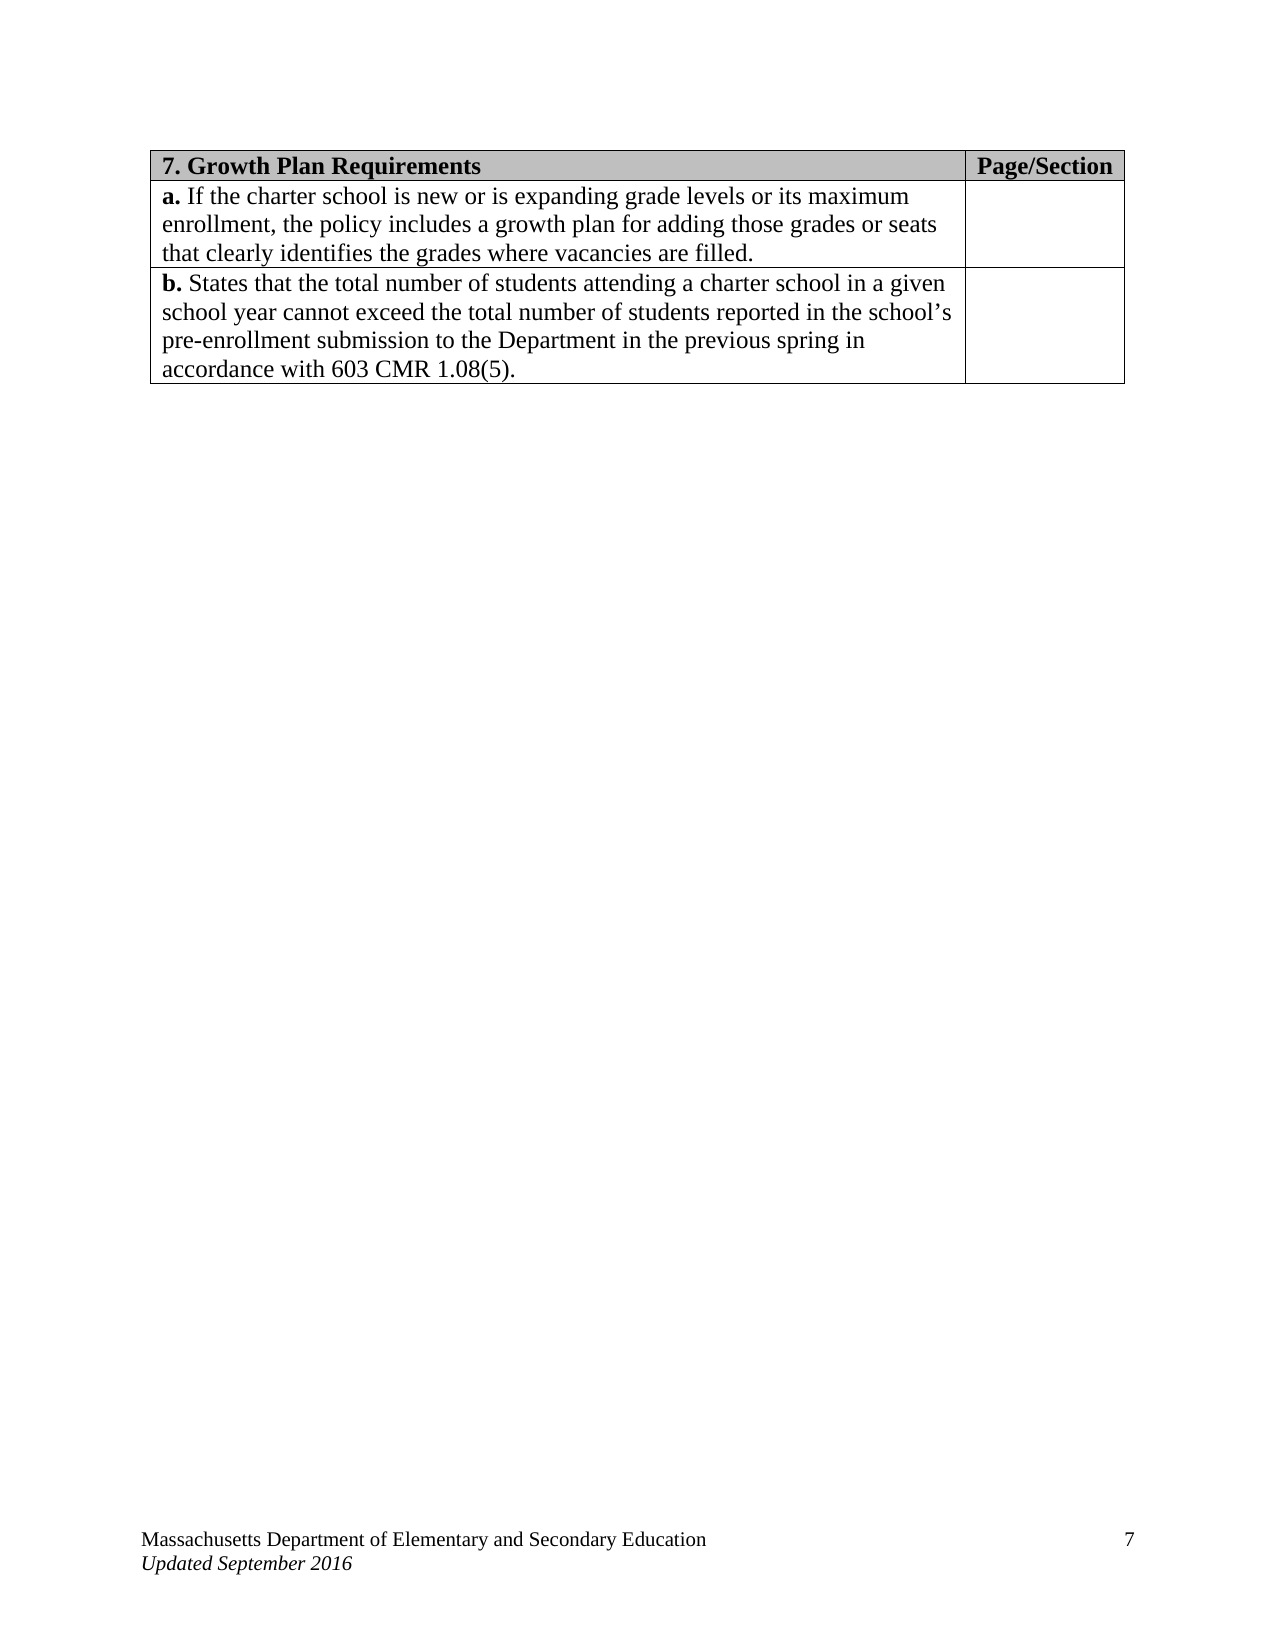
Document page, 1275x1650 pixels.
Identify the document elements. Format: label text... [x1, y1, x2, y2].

table_cell [966, 181, 1124, 267]
table_cell a. If the charter school is new or is expanding grade levels or its maximum enrollment, the policy includes a growth plan for adding those grades or seats that clearly identifies the grades where vacancies are filled. [151, 181, 965, 267]
table_header 7. Growth Plan Requirements [151, 151, 965, 180]
table_cell [966, 268, 1124, 383]
table_header Page/Section [966, 151, 1124, 180]
table_cell b. States that the total number of students attending a charter school in a given school year cannot exceed the total number of students reported in the school’s pre-enrollment submission to the Department in the previous spring in accordance with 603 CMR 1.08(5). [516, 268, 965, 383]
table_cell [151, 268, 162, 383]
